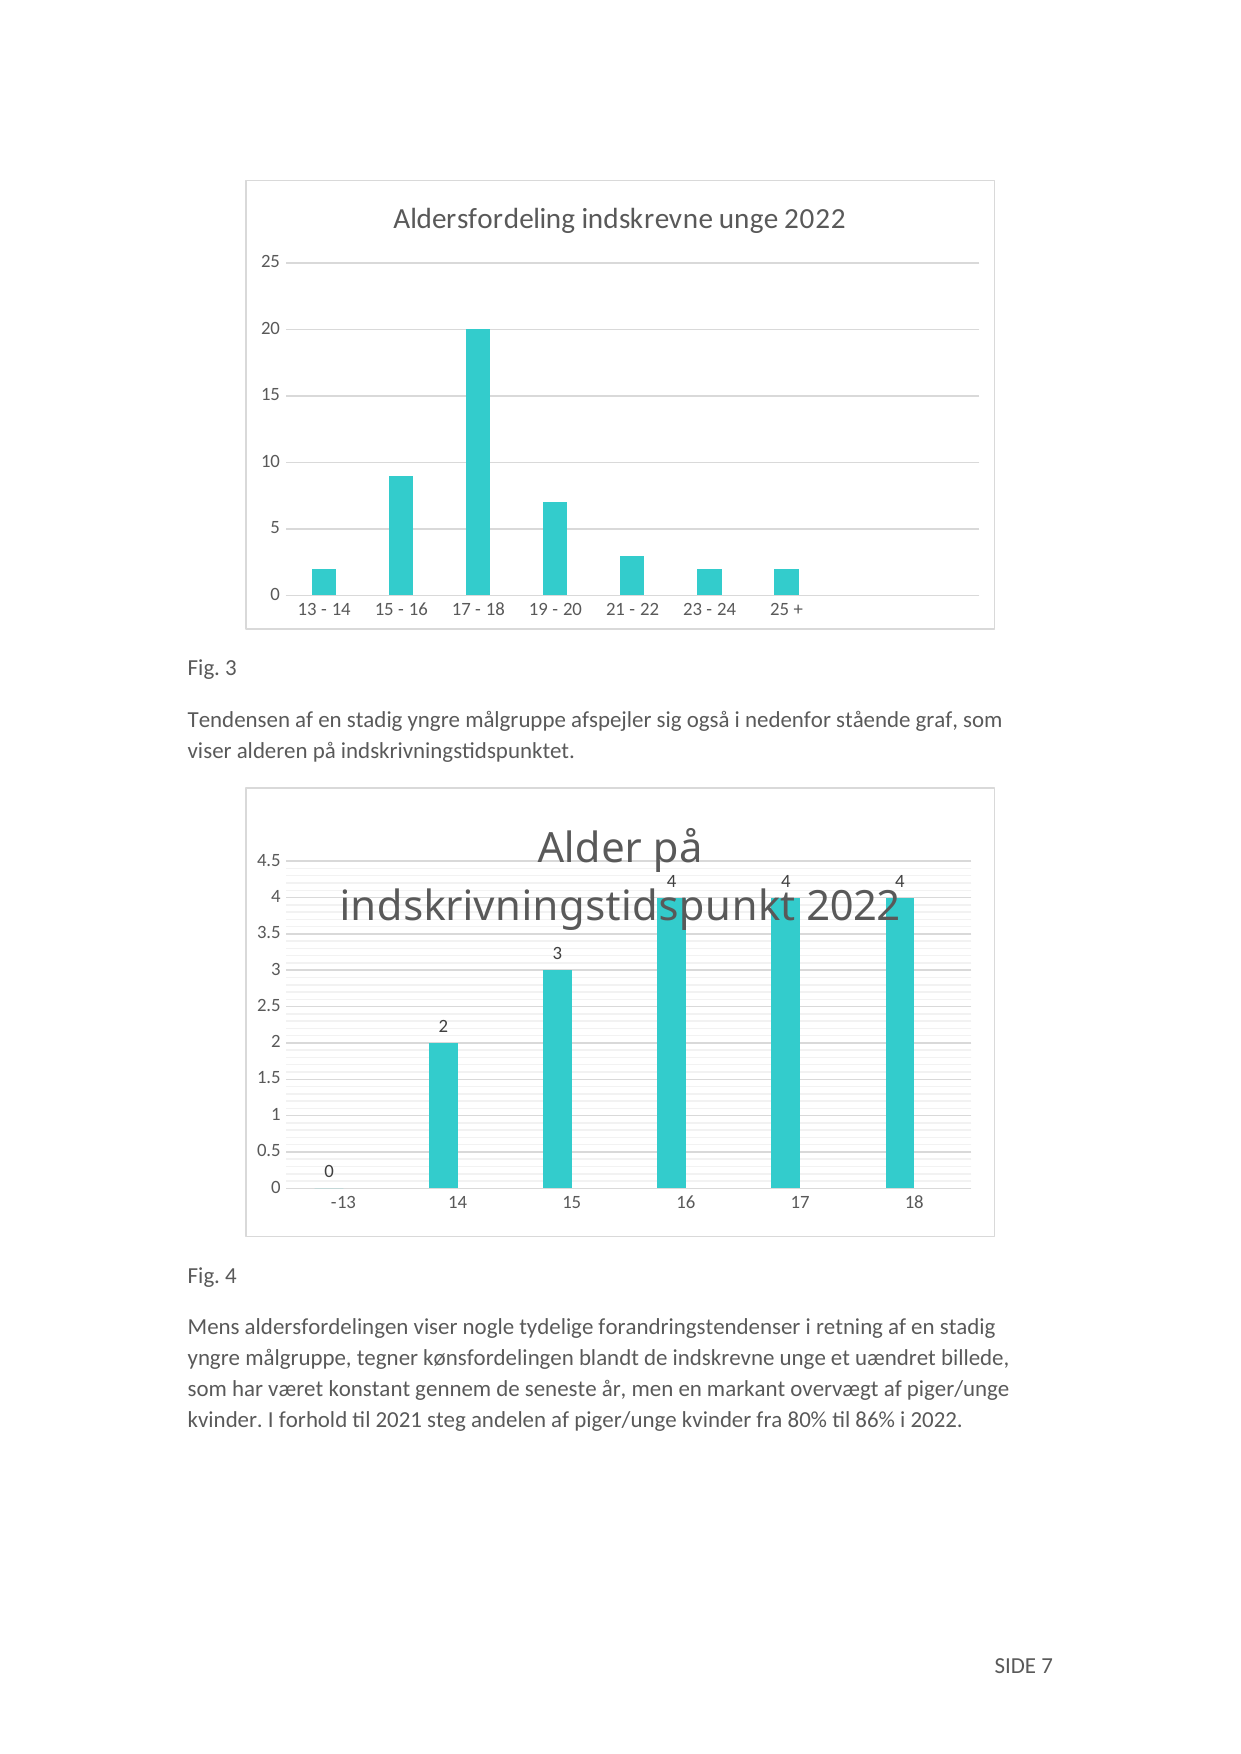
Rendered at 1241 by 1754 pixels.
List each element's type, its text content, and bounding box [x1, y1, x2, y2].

text Mens aldersfordelingen viser nogle tydelige forandringstendenser i retning af en stadig yngre målgruppe, tegner kønsfordelingen blandt de indskrevne unge et uændret billede, som har været konstant gennem de seneste år, men en markant overvægt af piger/unge kvinder. I forhold til 2021 steg andelen af piger/unge kvinder fra 80% til 86% i 2022. [187, 1312, 1053, 1433]
text Tendensen af en stadig yngre målgruppe afspejler sig også i nedenfor stående graf, som viser alderen på indskrivningstidspunktet. [187, 705, 1053, 764]
text Fig. 4 [187, 1261, 1053, 1289]
text Fig. 3 [187, 653, 1053, 682]
